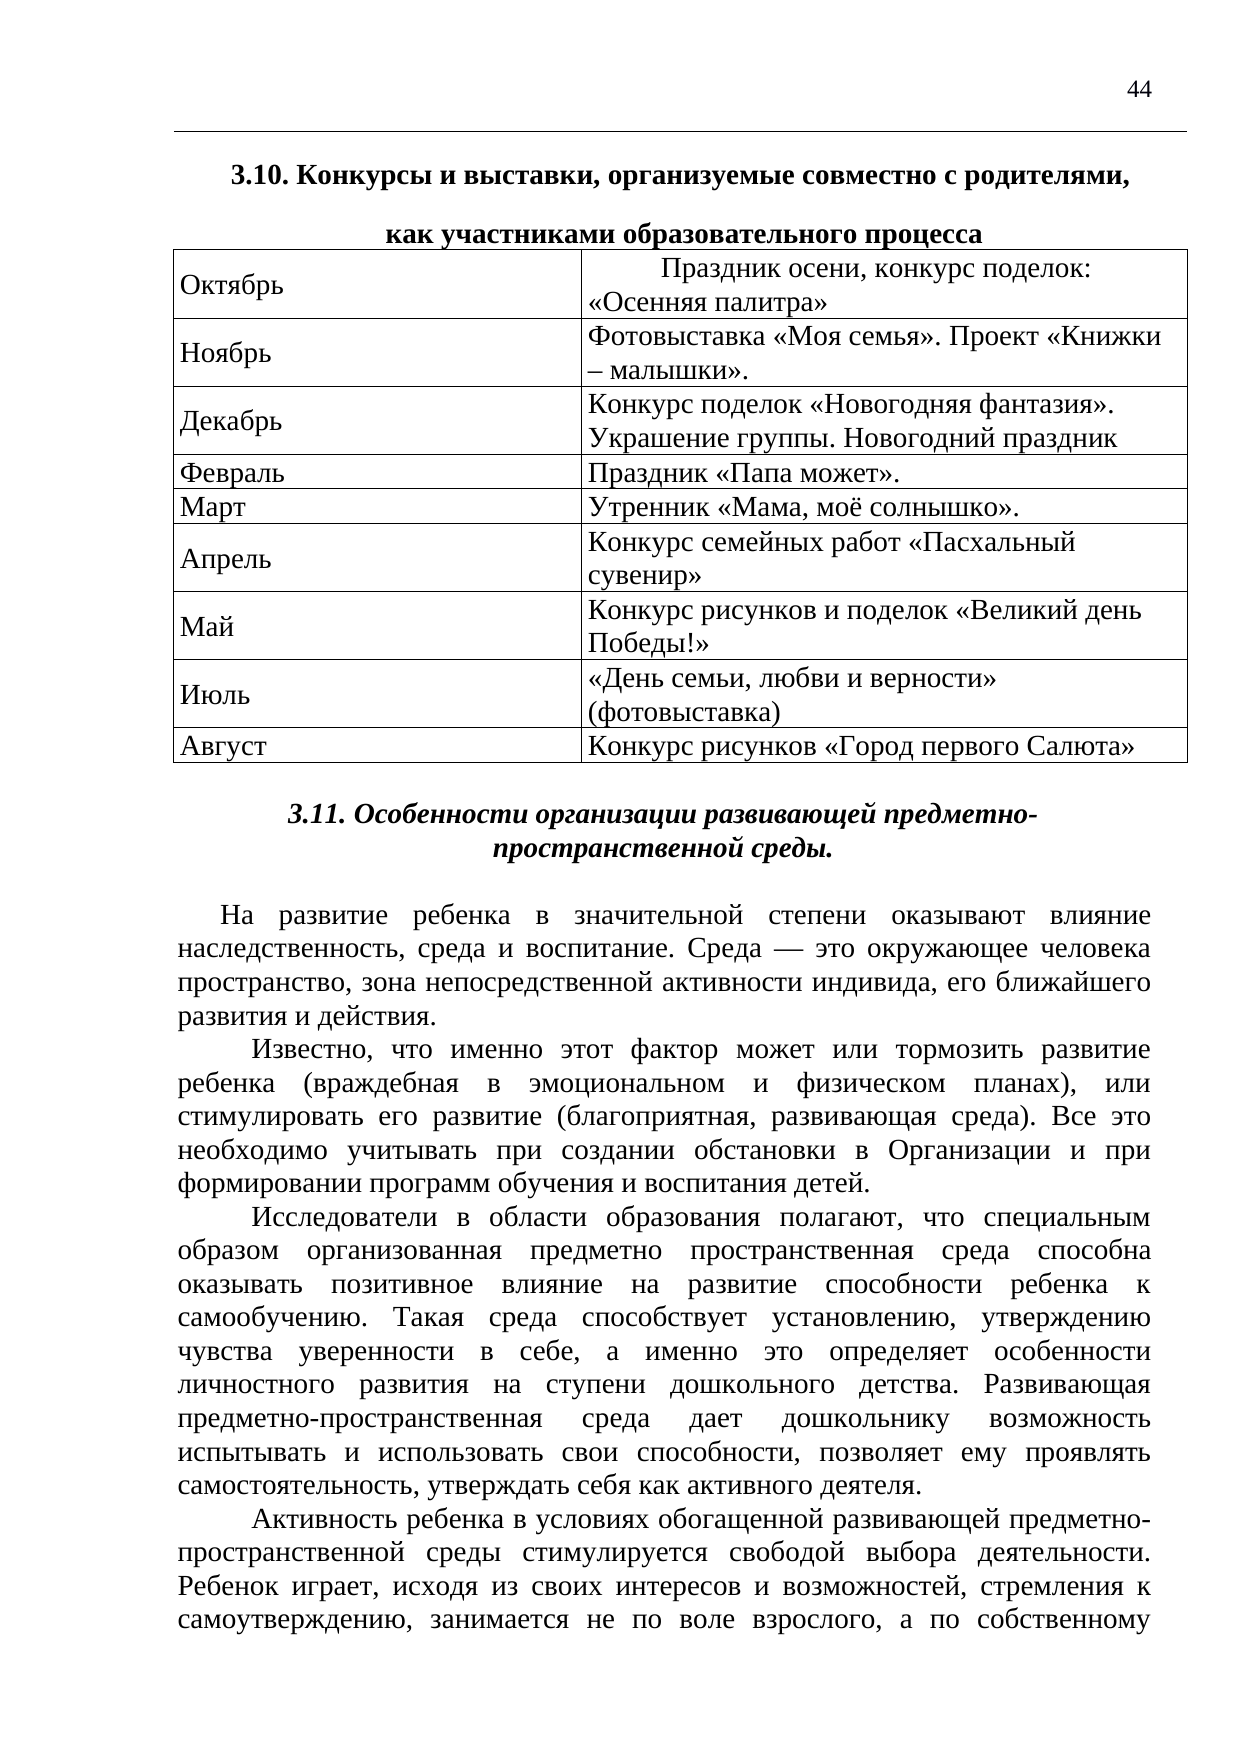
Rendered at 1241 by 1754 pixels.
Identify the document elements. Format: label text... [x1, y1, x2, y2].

table_cell Конкурс семейных работ «Пасхальный сувенир» [582, 524, 1187, 591]
table_cell Февраль [174, 455, 581, 488]
table_cell Праздник осени, конкурс поделок: «Осенняя палитра» [582, 250, 1187, 317]
table_cell Май [174, 592, 581, 659]
table_cell Июль [174, 660, 581, 727]
table_cell Март [174, 489, 581, 523]
table_cell Ноябрь [174, 319, 581, 386]
table_cell «День семьи, любви и верности» (фотовыставка) [582, 660, 1187, 727]
table_cell Конкурс рисунков и поделок «Великий день Победы!» [582, 592, 1187, 659]
text На развитие ребенка в значительной степени оказывают влияние наследственность, среда и воспитание. Среда — это окружающее человека пространство, зона непосредственной активности индивида, его ближайшего развития и действия. [177, 897, 1152, 1031]
text Известно, что именно этот фактор может или тормозить развитие ребенка (враждебная в эмоциональном и физическом планах), или стимулировать его развитие (благоприятная, развивающая среда). Все это необходимо учитывать при создании обстановки в Организации и при формировании программ обучения и воспитания детей. [177, 1031, 1152, 1199]
table_cell Утренник «Мама, моё солнышко». [582, 489, 1187, 523]
text Исследователи в области образования полагают, что специальным образом организованная предметно пространственная среда способна оказывать позитивное влияние на развитие способности ребенка к самообучению. Такая среда способствует установлению, утверждению чувства уверенности в себе, а именно это определяет особенности личностного развития на ступени дошкольного детства. Развивающая предметно-пространственная среда дает дошкольнику возможность испытывать и использовать свои способности, позволяет ему проявлять самостоятельность, утверждать себя как активного деятеля. [177, 1199, 1152, 1501]
table_cell Конкурс поделок «Новогодняя фантазия». Украшение группы. Новогодний праздник [582, 387, 1187, 454]
table_cell Октябрь [174, 250, 581, 317]
table_cell Праздник «Папа может». [582, 455, 1187, 488]
table_cell Конкурс рисунков «Город первого Салюта» [582, 728, 1187, 762]
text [177, 1501, 1152, 1635]
table_header 3.10. Конкурсы и выставки, организуемые совместно с родителями, как участниками образовательного процесса [174, 132, 1187, 249]
table_cell Фотовыставка «Моя семья». Проект «Книжки – малышки». [582, 319, 1187, 386]
table_cell Август [174, 728, 581, 762]
text 3.11. Особенности организации развивающей предметно-пространственной среды. [177, 796, 1152, 863]
table_cell Апрель [174, 524, 581, 591]
table_cell Декабрь [174, 387, 581, 454]
